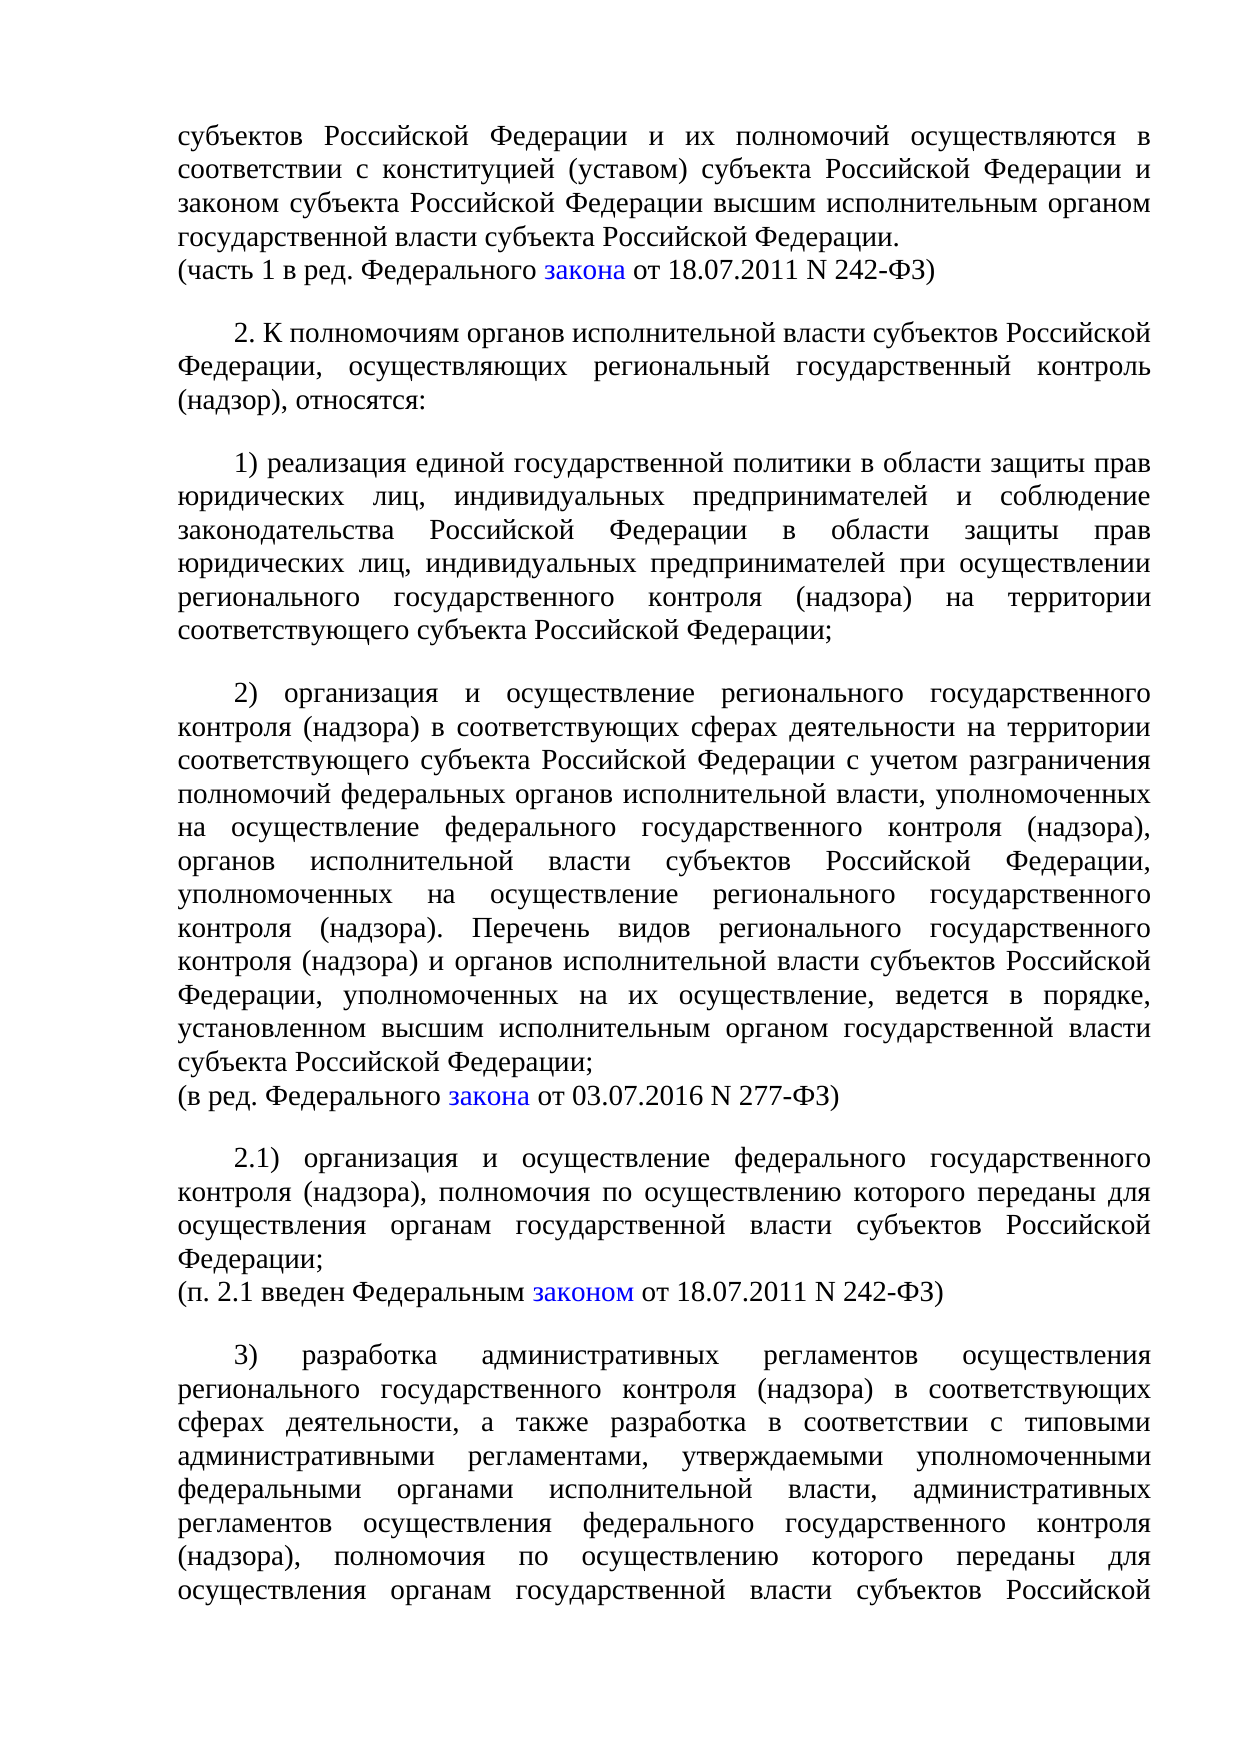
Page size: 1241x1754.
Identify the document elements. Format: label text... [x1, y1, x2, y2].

text 2.1) организация и осуществление федерального государственного контроля (надзора), полномочия по осуществлению которого переданы для осуществления органам государственной власти субъектов Российской Федерации; [177, 1140, 1152, 1274]
text (в ред. Федерального закона от 03.07.2016 N 277-ФЗ) [177, 1078, 1152, 1111]
text (п. 2.1 введен Федеральным законом от 18.07.2011 N 242-ФЗ) [177, 1274, 1152, 1308]
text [177, 118, 1152, 252]
text 2) организация и осуществление регионального государственного контроля (надзора) в соответствующих сферах деятельности на территории соответствующего субъекта Российской Федерации с учетом разграничения полномочий федеральных органов исполнительной власти, уполномоченных на осуществление федерального государственного контроля (надзора), органов исполнительной власти субъектов Российской Федерации, уполномоченных на осуществление регионального государственного контроля (надзора). Перечень видов регионального государственного контроля (надзора) и органов исполнительной власти субъектов Российской Федерации, уполномоченных на их осуществление, ведется в порядке, установленном высшим исполнительным органом государственной власти субъекта Российской Федерации; [177, 675, 1152, 1078]
text 2. К полномочиям органов исполнительной власти субъектов Российской Федерации, осуществляющих региональный государственный контроль (надзор), относятся: [177, 315, 1152, 416]
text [177, 1337, 1152, 1606]
text 1) реализация единой государственной политики в области защиты прав юридических лиц, индивидуальных предпринимателей и соблюдение законодательства Российской Федерации в области защиты прав юридических лиц, индивидуальных предпринимателей при осуществлении регионального государственного контроля (надзора) на территории соответствующего субъекта Российской Федерации; [177, 445, 1152, 646]
text (часть 1 в ред. Федерального закона от 18.07.2011 N 242-ФЗ) [177, 252, 1152, 286]
